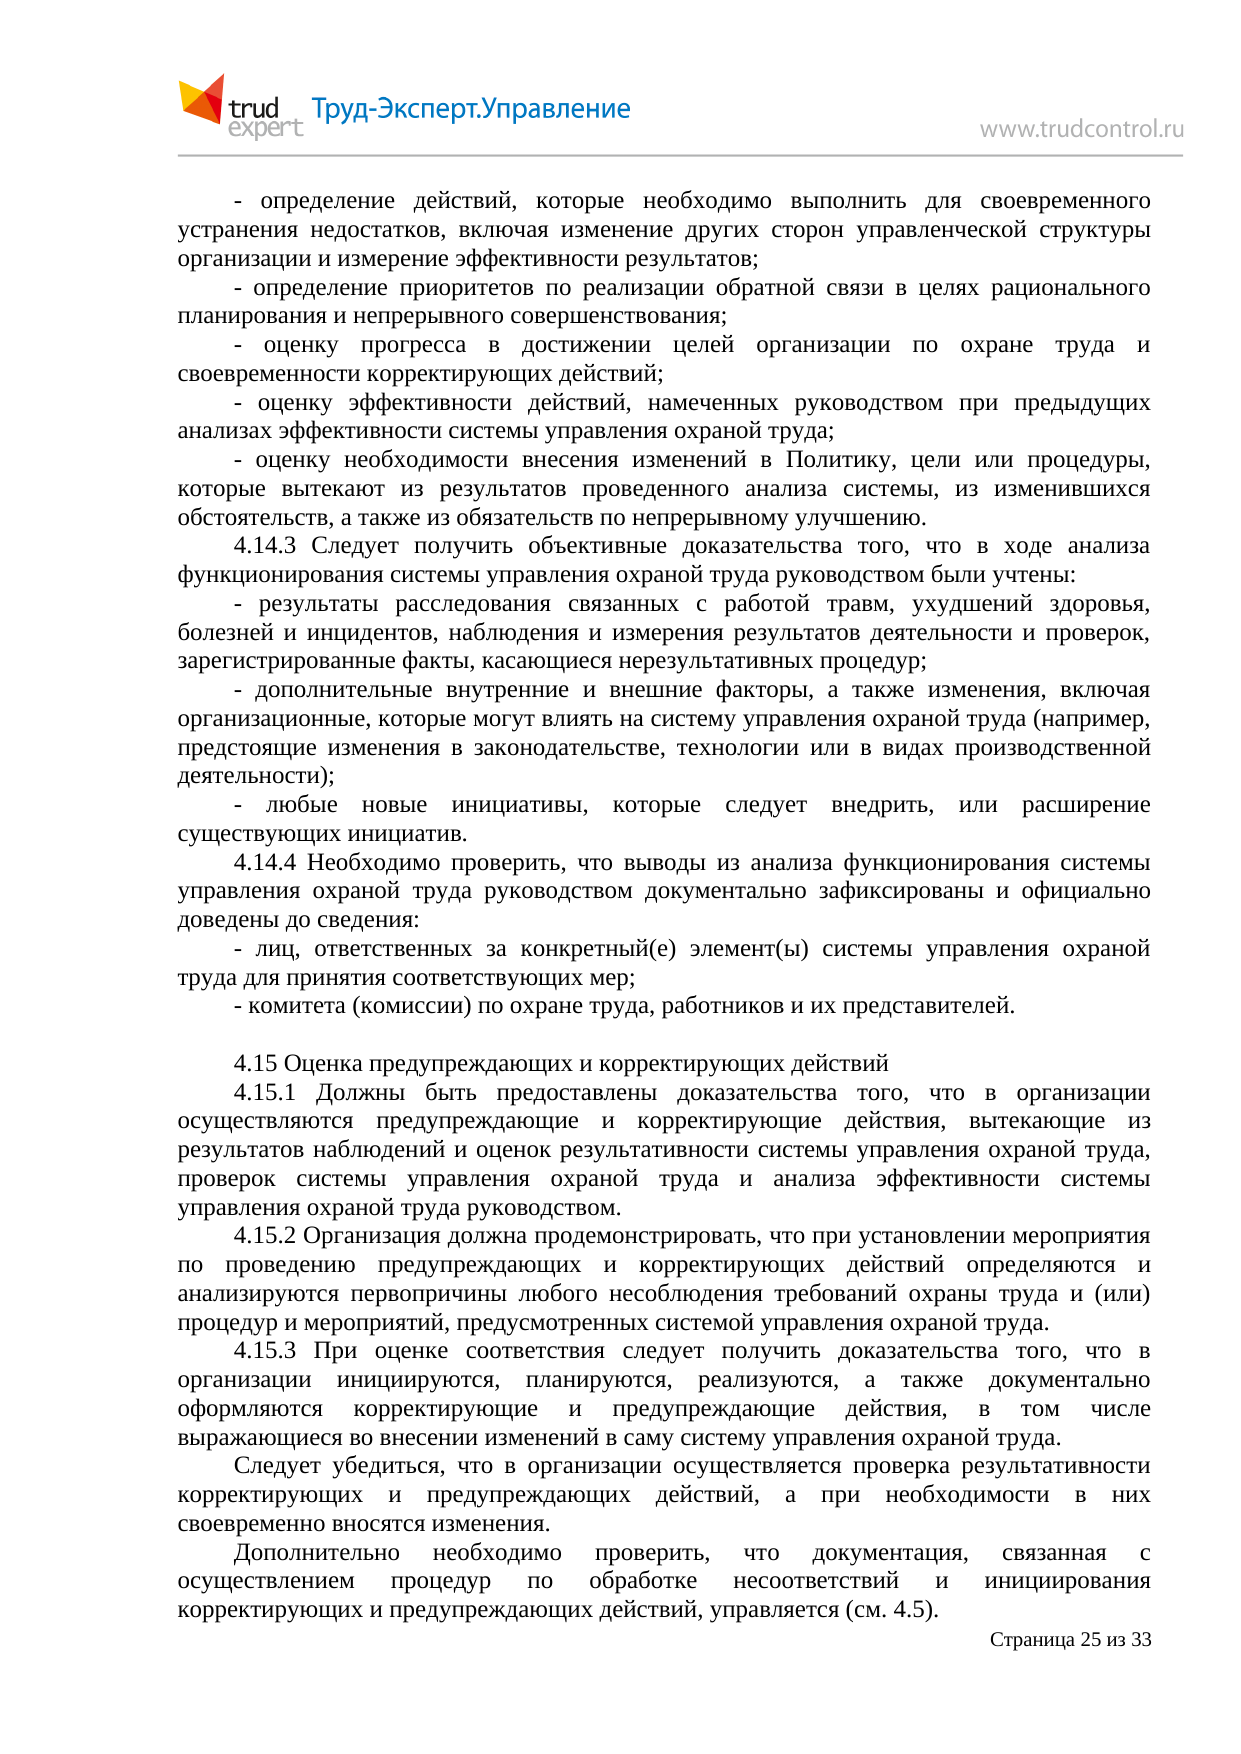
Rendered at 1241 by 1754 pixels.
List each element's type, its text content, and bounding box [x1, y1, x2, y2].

text 4.15.2 Организация должна продемонстрировать, что при установлении мероприятия по проведению предупреждающих и корректирующих действий определяются и анализируются первопричины любого несоблюдения требований охраны труда и (или) процедур и мероприятий, предусмотренных системой управления охраной труда. [177, 1220, 1152, 1335]
text - любые новые инициативы, которые следует внедрить, или расширение существующих инициатив. [177, 789, 1152, 847]
text - определение действий, которые необходимо выполнить для своевременного устранения недостатков, включая изменение других сторон управленческой структуры организации и измерение эффективности результатов; [177, 185, 1152, 272]
text - оценку прогресса в достижении целей организации по охране труда и своевременности корректирующих действий; [177, 329, 1152, 387]
text 4.15.3 При оценке соответствия следует получить доказательства того, что в организации инициируются, планируются, реализуются, а также документально оформляются корректирующие и предупреждающие действия, в том числе выражающиеся во внесении изменений в саму систему управления охраной труда. [177, 1335, 1152, 1450]
text - оценку необходимости внесения изменений в Политику, цели или процедуры, которые вытекают из результатов проведенного анализа системы, из изменившихся обстоятельств, а также из обязательств по непрерывному улучшению. [177, 444, 1152, 530]
text - определение приоритетов по реализации обратной связи в целях рационального планирования и непрерывного совершенствования; [177, 272, 1152, 329]
text 4.14.3 Следует получить объективные доказательства того, что в ходе анализа функционирования системы управления охраной труда руководством были учтены: [177, 530, 1152, 588]
text - дополнительные внутренние и внешние факторы, а также изменения, включая организационные, которые могут влиять на систему управления охраной труда (например, предстоящие изменения в законодательстве, технологии или в видах производственной деятельности); [177, 674, 1152, 789]
text Следует убедиться, что в организации осуществляется проверка результативности корректирующих и предупреждающих действий, а при необходимости в них своевременно вносятся изменения. [177, 1450, 1152, 1537]
text - комитета (комиссии) по охране труда, работников и их представителей. [177, 990, 1152, 1019]
text Дополнительно необходимо проверить, что документация, связанная с осуществлением процедур по обработке несоответствий и инициирования корректирующих и предупреждающих действий, управляется (см. 4.5). [177, 1537, 1152, 1623]
text - результаты расследования связанных с работой травм, ухудшений здоровья, болезней и инцидентов, наблюдения и измерения результатов деятельности и проверок, зарегистрированные факты, касающиеся нерезультативных процедур; [177, 588, 1152, 674]
text - оценку эффективности действий, намеченных руководством при предыдущих анализах эффективности системы управления охраной труда; [177, 387, 1152, 444]
text - лиц, ответственных за конкретный(е) элемент(ы) системы управления охраной труда для принятия соответствующих мер; [177, 933, 1152, 990]
text 4.14.4 Необходимо проверить, что выводы из анализа функционирования системы управления охраной труда руководством документально зафиксированы и официально доведены до сведения: [177, 847, 1152, 933]
picture [177, 73, 1184, 157]
text 4.15 Оценка предупреждающих и корректирующих действий [177, 1048, 1152, 1077]
text 4.15.1 Должны быть предоставлены доказательства того, что в организации осуществляются предупреждающие и корректирующие действия, вытекающие из результатов наблюдений и оценок результативности системы управления охраной труда, проверок системы управления охраной труда и анализа эффективности системы управления охраной труда руководством. [177, 1077, 1152, 1220]
